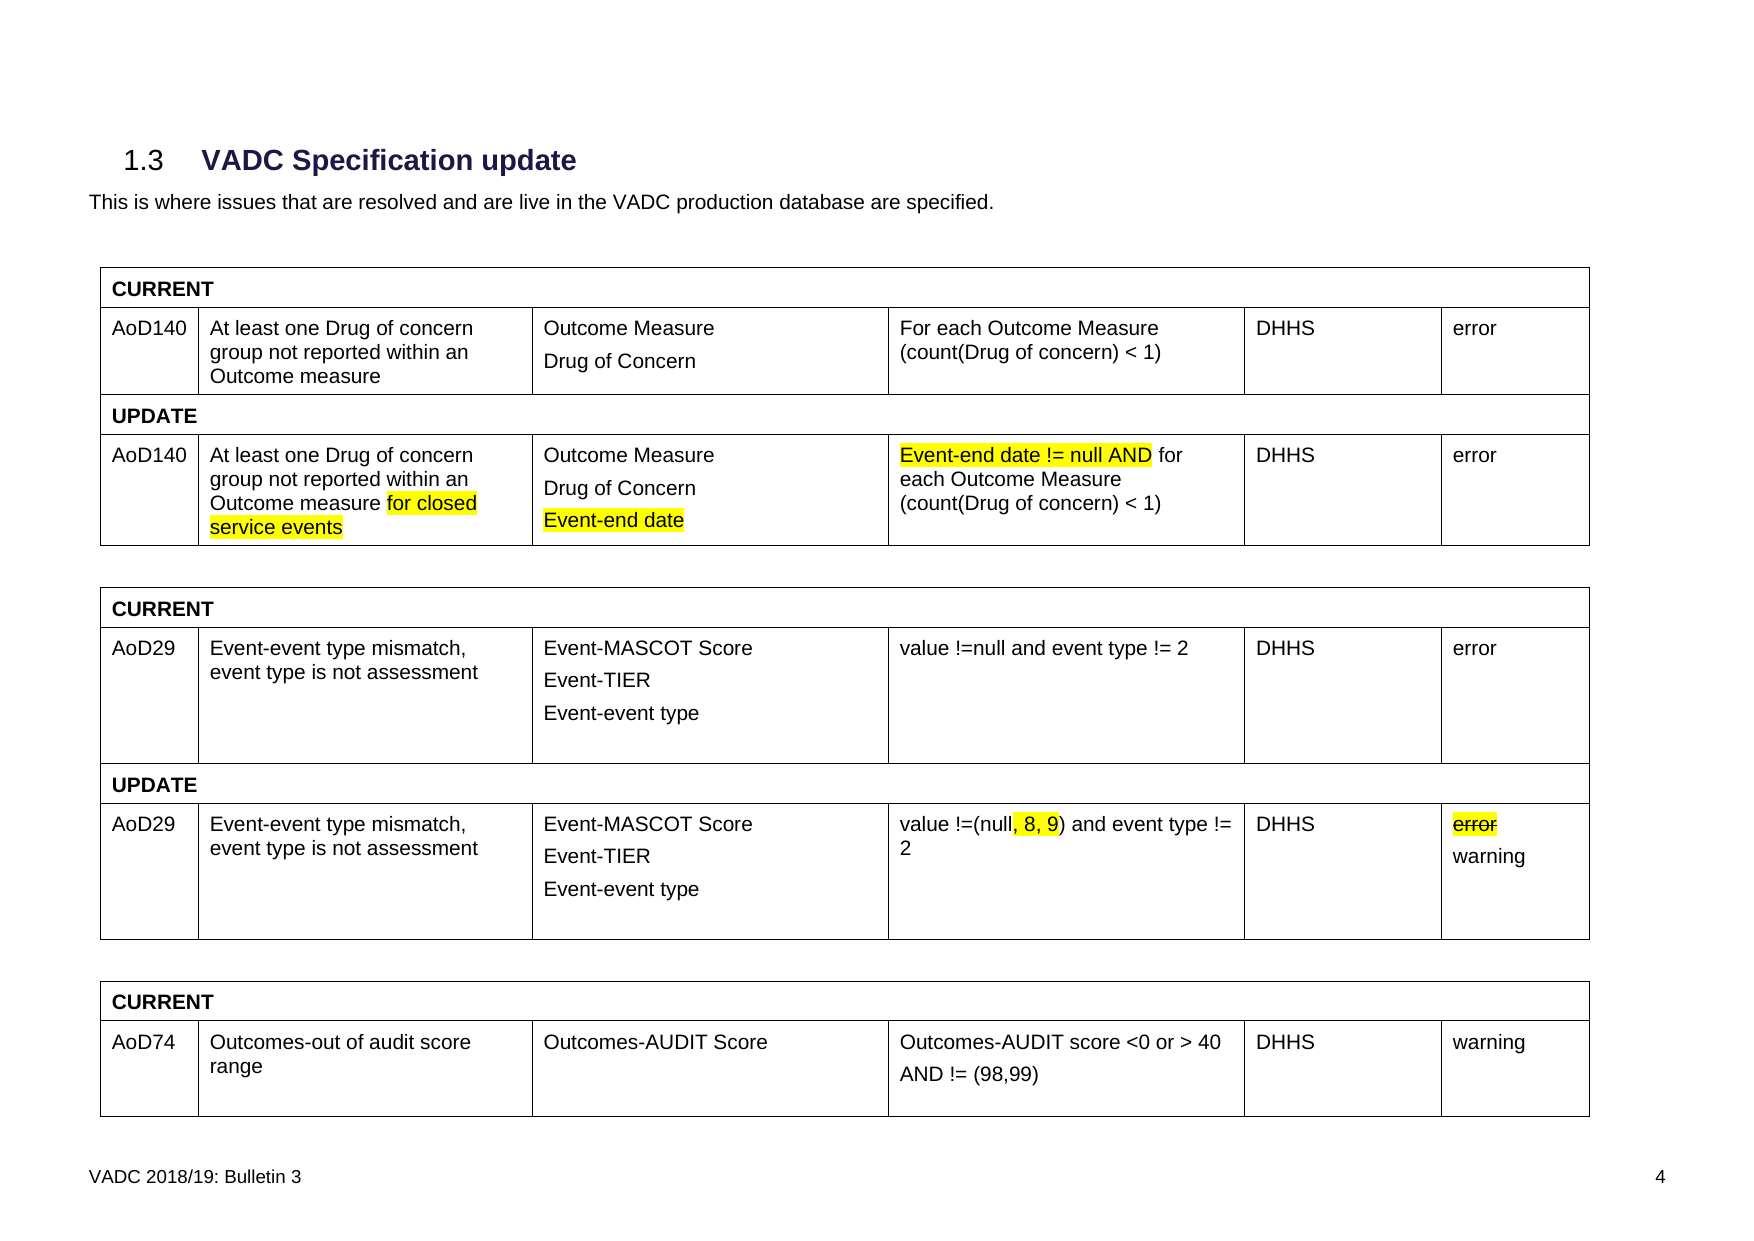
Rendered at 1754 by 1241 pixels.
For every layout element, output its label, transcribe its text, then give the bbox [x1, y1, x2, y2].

table_cell AoD140 [101, 435, 198, 545]
table_cell DHHS [1245, 804, 1441, 939]
table_cell Outcomes-AUDIT Score [533, 1021, 888, 1116]
table_cell AoD29 [101, 804, 198, 939]
table_cell value !=(null, 8, 9) and event type != 2 [889, 804, 1244, 939]
table_cell DHHS [1245, 308, 1441, 394]
table_cell error [1442, 435, 1589, 545]
table_cell DHHS [1245, 435, 1441, 545]
table_header CURRENT [101, 982, 1589, 1020]
table_cell Event-MASCOT Score Event-TIER Event-event type [533, 804, 888, 939]
table_cell DHHS [1245, 628, 1441, 763]
table_header CURRENT [101, 268, 1589, 307]
table_cell Event-event type mismatch, event type is not assessment [199, 804, 532, 939]
table_cell AoD29 [101, 628, 198, 763]
table_cell Event-MASCOT Score Event-TIER Event-event type [533, 628, 888, 763]
table_cell Outcome Measure Drug of Concern [533, 308, 888, 394]
table_cell Outcome Measure Drug of Concern Event-end date [533, 435, 888, 545]
table_cell UPDATE [101, 395, 1589, 434]
table_cell AoD74 [101, 1021, 198, 1116]
table_cell Outcomes-out of audit score range [199, 1021, 532, 1116]
table_cell Event-end date != null AND for each Outcome Measure (count(Drug of concern) < 1) [889, 435, 1244, 545]
subtitle VADC Specification update [164, 143, 1665, 177]
table_cell value !=null and event type != 2 [889, 628, 1244, 763]
table_cell Outcomes-AUDIT score <0 or > 40 AND != (98,99) [889, 1021, 1244, 1116]
table_header CURRENT [101, 588, 1589, 627]
table_cell UPDATE [101, 764, 1589, 803]
table_cell Event-event type mismatch, event type is not assessment [199, 628, 532, 763]
table_cell DHHS [1245, 1021, 1441, 1116]
table_cell At least one Drug of concern group not reported within an Outcome measure for closed service events [199, 435, 532, 545]
table_cell error warning [1442, 804, 1589, 939]
table_cell AoD140 [101, 308, 198, 394]
table_cell warning [1442, 1021, 1589, 1116]
table_cell At least one Drug of concern group not reported within an Outcome measure [199, 308, 532, 394]
table_cell error [1442, 628, 1589, 763]
text This is where issues that are resolved and are live in the VADC production database are specified. [89, 186, 1665, 214]
table_cell error [1442, 308, 1589, 394]
table_cell For each Outcome Measure (count(Drug of concern) < 1) [889, 308, 1244, 394]
